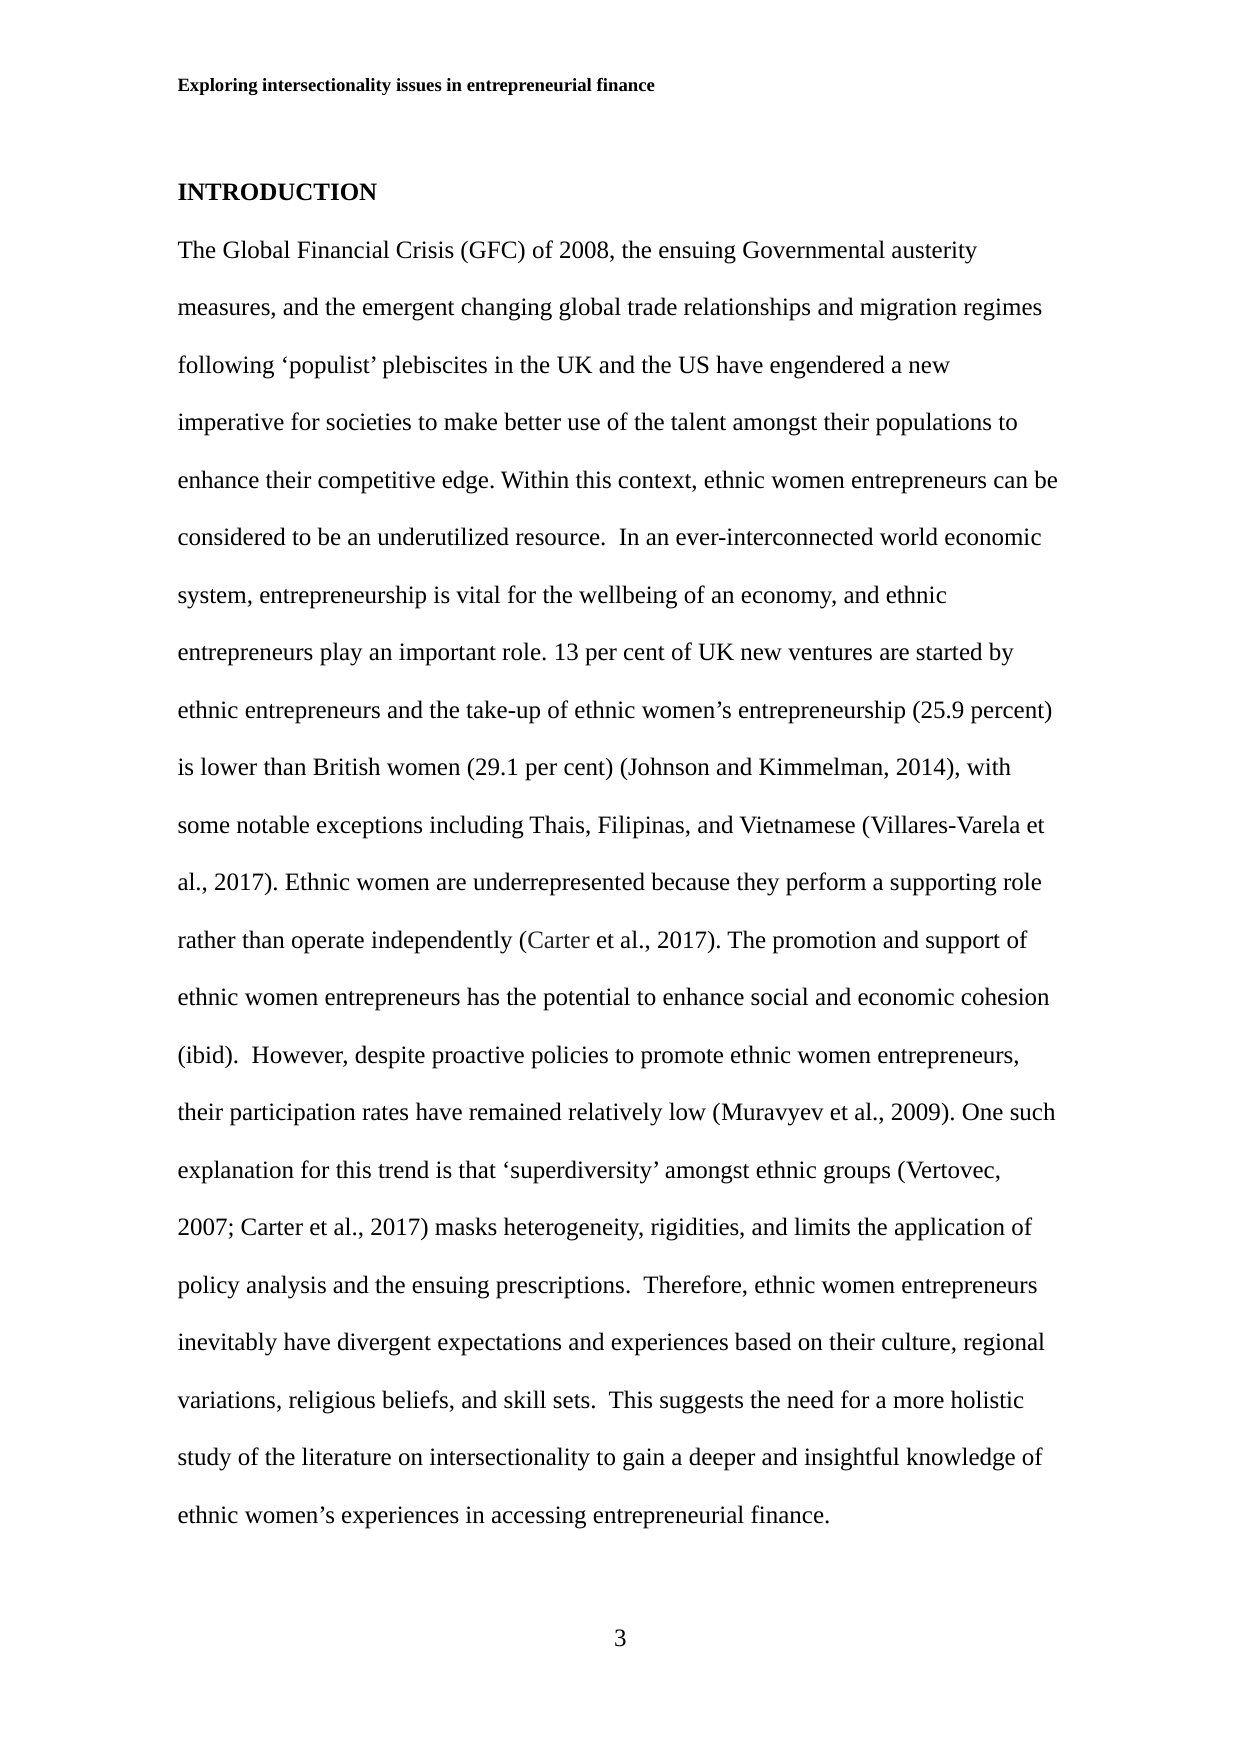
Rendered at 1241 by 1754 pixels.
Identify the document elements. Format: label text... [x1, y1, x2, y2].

text INTRODUCTION [177, 177, 1063, 206]
text The Global Financial Crisis (GFC) of 2008, the ensuing Governmental austerity measures, and the emergent changing global trade relationships and migration regimes following ‘populist’ plebiscites in the UK and the US have engendered a new imperative for societies to make better use of the talent amongst their populations to enhance their competitive edge. Within this context, ethnic women entrepreneurs can be considered to be an underutilized resource. In an ever-interconnected world economic system, entrepreneurship is vital for the wellbeing of an economy, and ethnic entrepreneurs play an important role. 13 per cent of UK new ventures are started by ethnic entrepreneurs and the take-up of ethnic women’s entrepreneurship (25.9 percent) is lower than British women (29.1 per cent) (Johnson and Kimmelman, 2014), with some notable exceptions including Thais, Filipinas, and Vietnamese (Villares-Varela et al., 2017). Ethnic women are underrepresented because they perform a supporting role rather than operate independently (Carter et al., 2017). The promotion and support of ethnic women entrepreneurs has the potential to enhance social and economic cohesion (ibid). However, despite proactive policies to promote ethnic women entrepreneurs, their participation rates have remained relatively low (Muravyev et al., 2009). One such explanation for this trend is that ‘superdiversity’ amongst ethnic groups (Vertovec, 2007; Carter et al., 2017) masks heterogeneity, rigidities, and limits the application of policy analysis and the ensuing prescriptions. Therefore, ethnic women entrepreneurs inevitably have divergent expectations and experiences based on their culture, regional variations, religious beliefs, and skill sets. This suggests the need for a more holistic study of the literature on intersectionality to gain a deeper and insightful knowledge of ethnic women’s experiences in accessing entrepreneurial finance. [177, 235, 1063, 1528]
